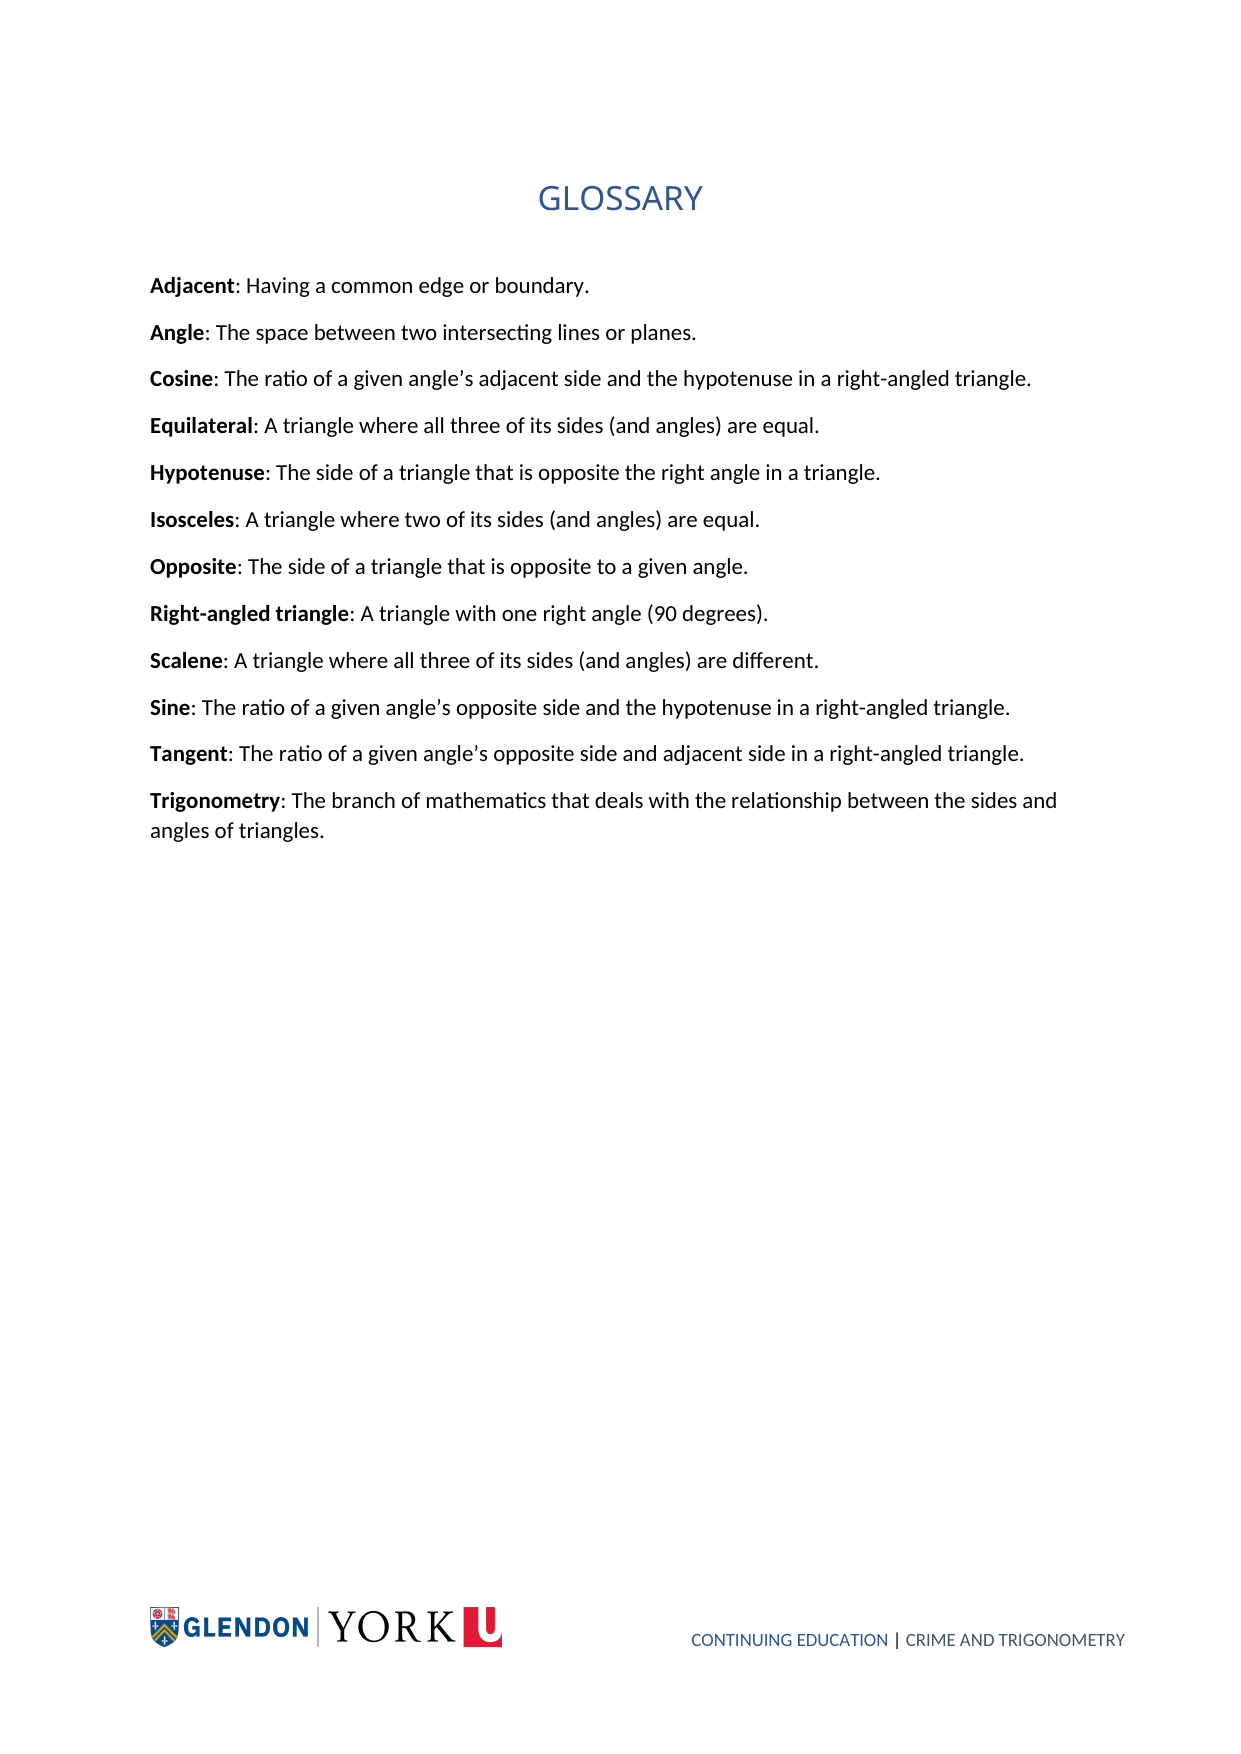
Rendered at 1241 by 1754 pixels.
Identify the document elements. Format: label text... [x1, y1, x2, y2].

text Sine: The ratio of a given angle’s opposite side and the hypotenuse in a right-angled triangle. [150, 693, 1090, 721]
text Right-angled triangle: A triangle with one right angle (90 degrees). [150, 599, 1090, 627]
text Adjacent: Having a common edge or boundary. [150, 271, 1090, 299]
text Opposite: The side of a triangle that is opposite to a given angle. [150, 552, 1090, 580]
text Cosine: The ratio of a given angle’s adjacent side and the hypotenuse in a right-angled triangle. [150, 364, 1090, 393]
text Trigonometry: The branch of mathematics that deals with the relationship between the sides and angles of triangles. [150, 786, 1090, 845]
text Scalene: A triangle where all three of its sides (and angles) are different. [150, 646, 1090, 674]
picture [150, 1607, 502, 1647]
text Tangent: The ratio of a given angle’s opposite side and adjacent side in a right-angled triangle. [150, 739, 1090, 768]
text Equilateral: A triangle where all three of its sides (and angles) are equal. [150, 411, 1090, 439]
text Isosceles: A triangle where two of its sides (and angles) are equal. [150, 505, 1090, 533]
text Hypotenuse: The side of a triangle that is opposite the right angle in a triangle. [150, 458, 1090, 486]
subtitle GLOSSARY [150, 175, 1090, 220]
text Angle: The space between two intersecting lines or planes. [150, 318, 1090, 346]
